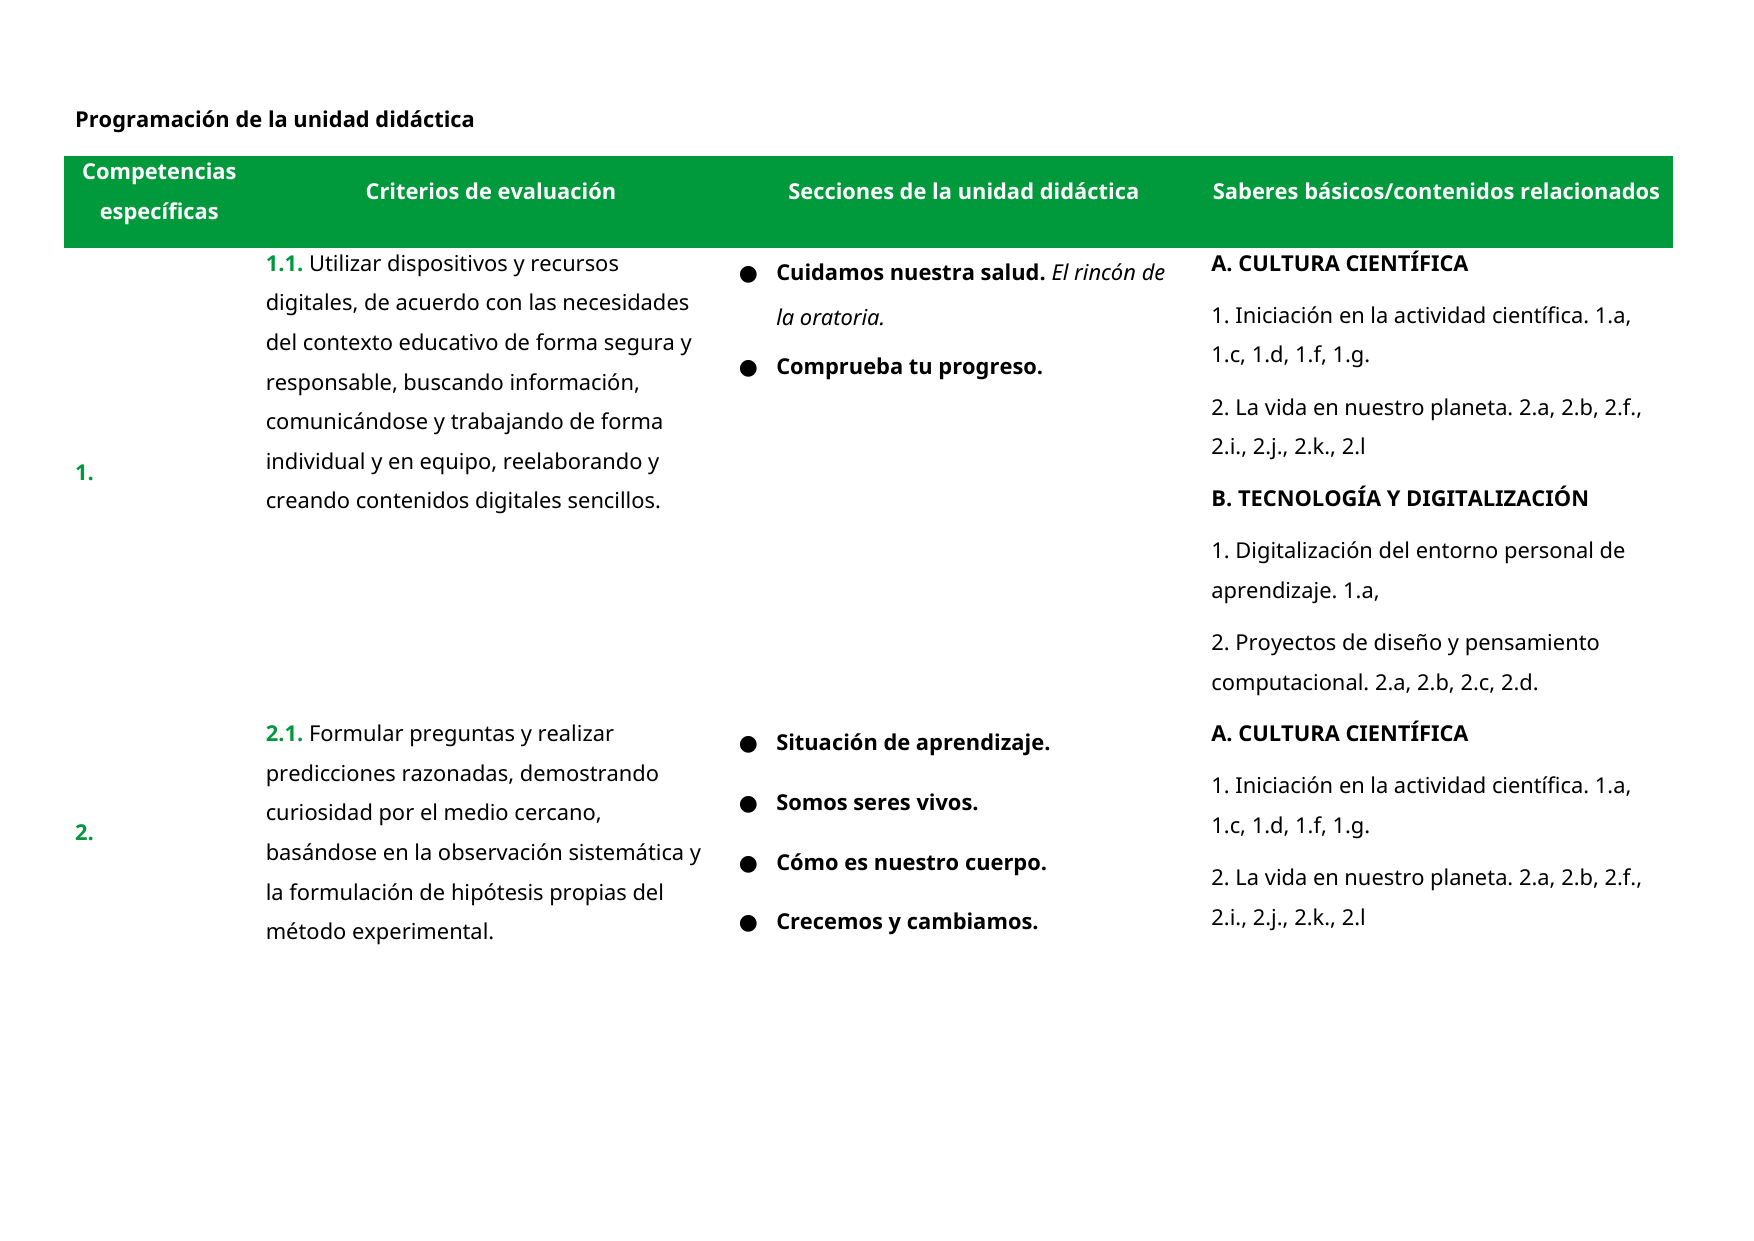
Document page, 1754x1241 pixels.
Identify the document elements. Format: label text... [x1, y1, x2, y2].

table_header Secciones de la unidad didáctica [727, 156, 1200, 248]
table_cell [1200, 718, 1673, 968]
table_cell 2.1. Formular preguntas y realizar predicciones razonadas, demostrando curiosidad por el medio cercano, basándose en la observación sistemática y la formulación de hipótesis propias del método experimental. [254, 718, 727, 968]
table_cell 2. [64, 718, 254, 968]
table_cell 1. [64, 248, 254, 718]
table_header Competencias específicas [64, 156, 254, 248]
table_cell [727, 718, 1200, 968]
table_cell Cuidamos nuestra salud. El rincón de la oratoria. Comprueba tu progreso. [727, 248, 1200, 718]
table_header Saberes básicos/contenidos relacionados [1200, 156, 1673, 248]
table_cell 1.1. Utilizar dispositivos y recursos digitales, de acuerdo con las necesidades del contexto educativo de forma segura y responsable, buscando información, comunicándose y trabajando de forma individual y en equipo, reelaborando y creando contenidos digitales sencillos. [254, 248, 727, 718]
table_header Criterios de evaluación [254, 156, 727, 248]
text Programación de la unidad didáctica [75, 104, 1679, 134]
